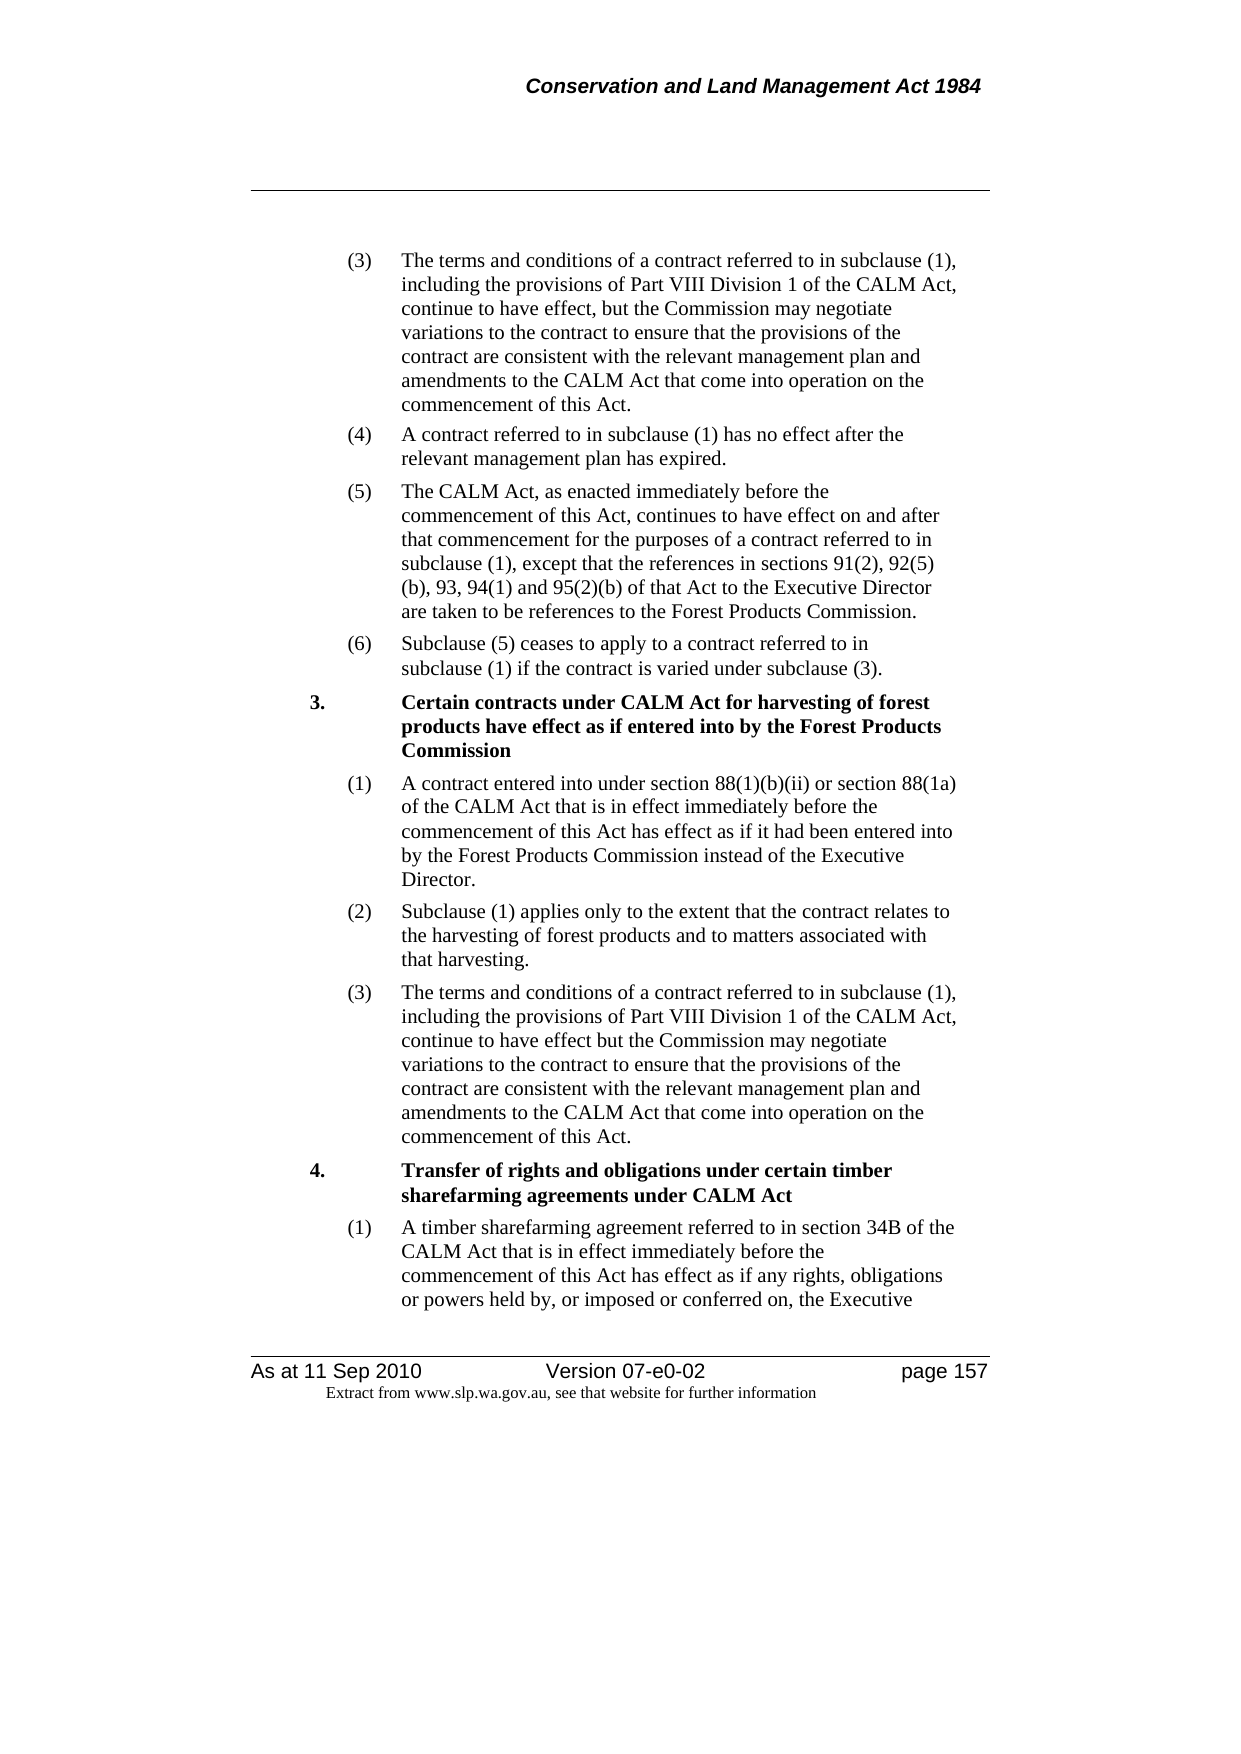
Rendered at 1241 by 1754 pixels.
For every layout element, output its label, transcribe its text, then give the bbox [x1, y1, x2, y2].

text (4) A contract referred to in subclause (1) has no effect after the relevant management plan has expired. [312, 422, 960, 470]
subtitle 3. Certain contracts under CALM Act for harvesting of forest products have effect as if entered into by the Forest Products Commission [309, 690, 960, 762]
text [312, 1215, 960, 1311]
text (1) A contract entered into under section 88(1)(b)(ii) or section 88(1a) of the CALM Act that is in effect immediately before the commencement of this Act has effect as if it had been entered into by the Forest Products Commission instead of the Executive Director. [312, 770, 960, 891]
text (6) Subclause (5) ceases to apply to a contract referred to in subclause (1) if the contract is varied under subclause (3). [312, 631, 960, 679]
text (3) The terms and conditions of a contract referred to in subclause (1), including the provisions of Part VIII Division 1 of the CALM Act, continue to have effect, but the Commission may negotiate variations to the contract to ensure that the provisions of the contract are consistent with the relevant management plan and amendments to the CALM Act that come into operation on the commencement of this Act. [312, 247, 960, 416]
text (3) The terms and conditions of a contract referred to in subclause (1), including the provisions of Part VIII Division 1 of the CALM Act, continue to have effect but the Commission may negotiate variations to the contract to ensure that the provisions of the contract are consistent with the relevant management plan and amendments to the CALM Act that come into operation on the commencement of this Act. [312, 979, 960, 1148]
subtitle 4. Transfer of rights and obligations under certain timber sharefarming agreements under CALM Act [309, 1158, 960, 1207]
text (2) Subclause (1) applies only to the extent that the contract relates to the harvesting of forest products and to matters associated with that harvesting. [312, 899, 960, 971]
text (5) The CALM Act, as enacted immediately before the commencement of this Act, continues to have effect on and after that commencement for the purposes of a contract referred to in subclause (1), except that the references in sections 91(2), 92(5)(b), 93, 94(1) and 95(2)(b) of that Act to the Executive Director are taken to be references to the Forest Products Commission. [312, 479, 960, 623]
